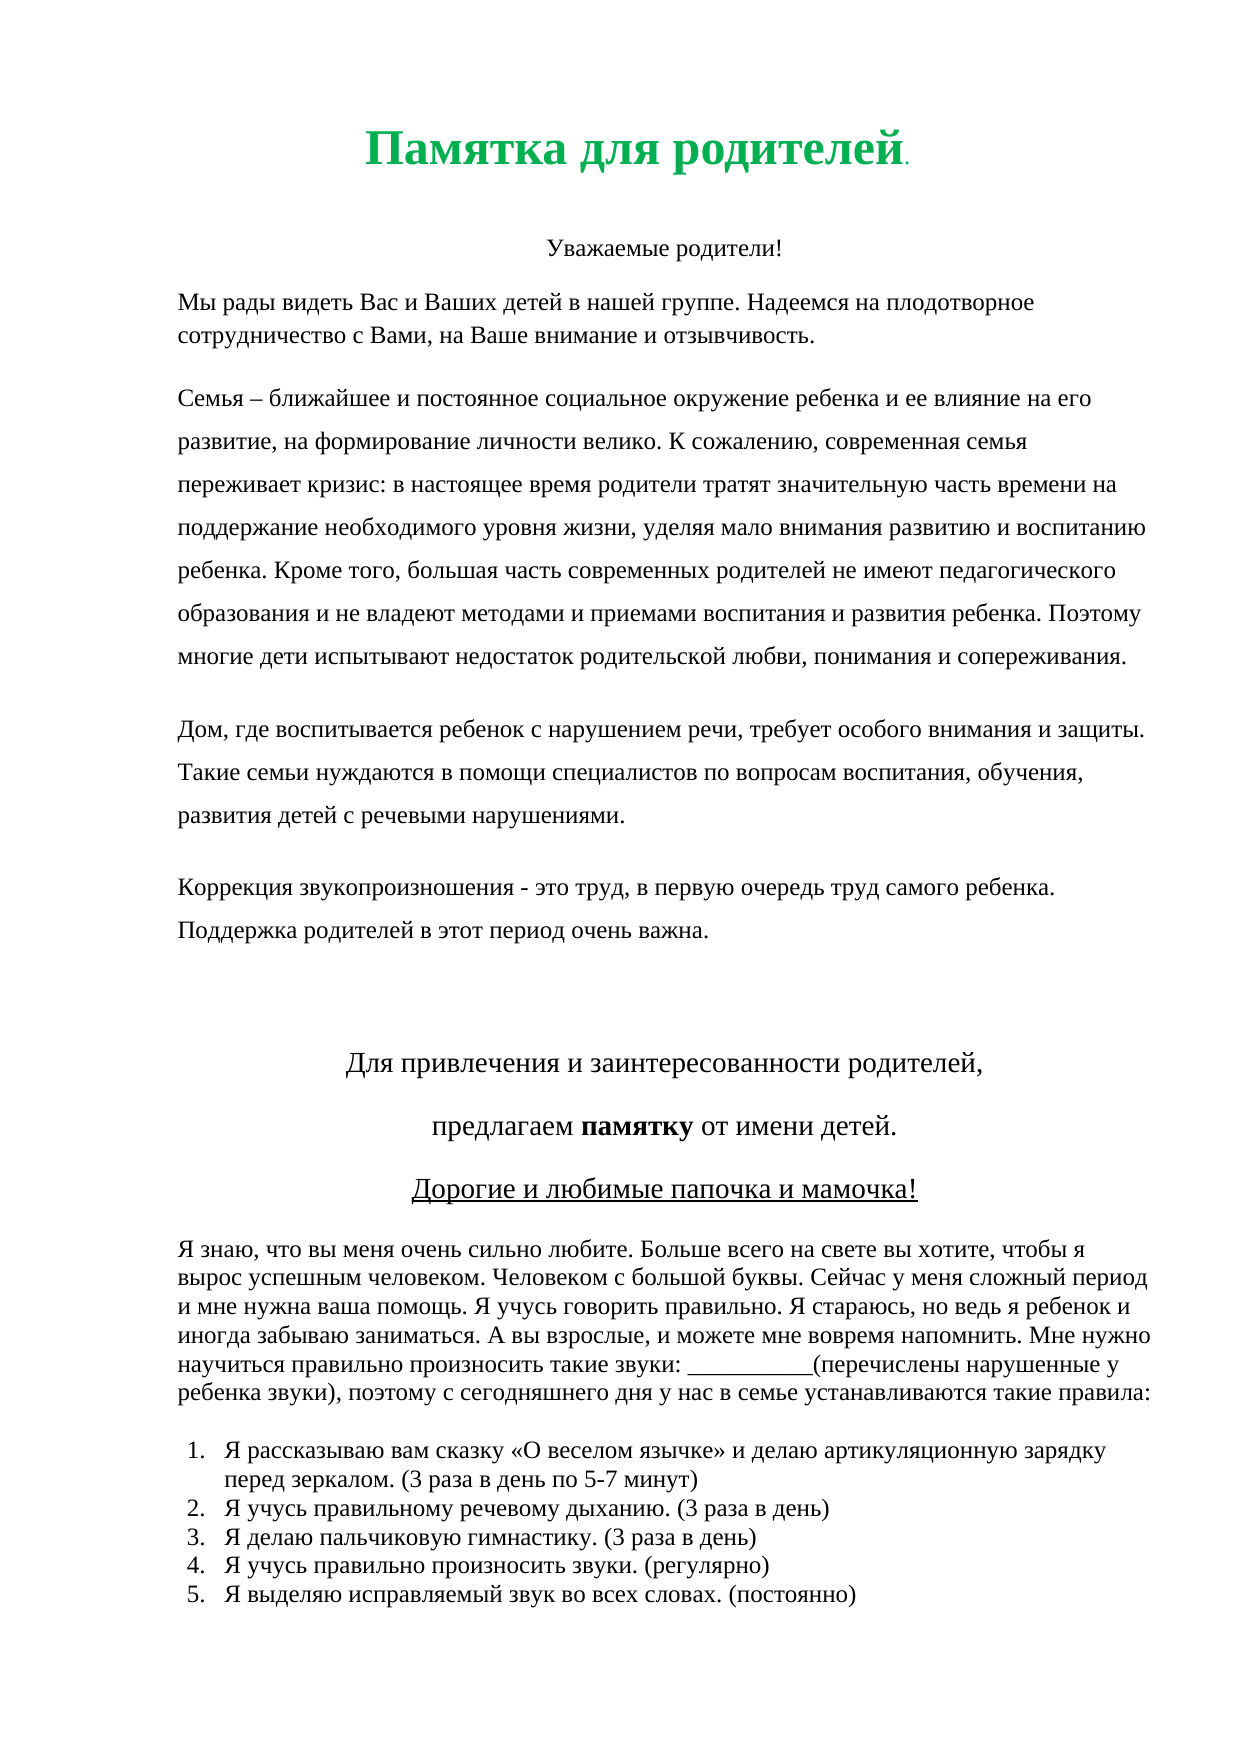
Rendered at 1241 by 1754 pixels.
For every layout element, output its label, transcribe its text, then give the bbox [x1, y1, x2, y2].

list Я рассказываю вам сказку «О веселом язычке» и делаю артикуляционную зарядку перед зеркалом. (3 раза в день по 5-7 минут) [187, 1435, 1152, 1493]
text Для привлечения и заинтересованности родителей, [177, 1046, 1152, 1079]
list Я учусь правильному речевому дыханию. (3 раза в день) [187, 1493, 1152, 1522]
text Семья – ближайшее и постоянное социальное окружение ребенка и ее влияние на его развитие, на формирование личности велико. К сожалению, современная семья переживает кризис: в настоящее время родители тратят значительную часть времени на поддержание необходимого уровня жизни, уделяя мало внимания развитию и воспитанию ребенка. Кроме того, большая часть современных родителей не имеют педагогического образования и не владеют методами и приемами воспитания и развития ребенка. Поэтому многие дети испытывают недостаток родительской любви, понимания и сопереживания. [177, 383, 1152, 670]
text Мы рады видеть Вас и Ваших детей в нашей группе. Надеемся на плодотворное сотрудничество с Вами, на Ваше внимание и отзывчивость. [177, 287, 1152, 349]
text Памятка для родителей. [177, 118, 1152, 176]
text Дорогие и любимые папочка и мамочка! [177, 1171, 1152, 1204]
text Я знаю, что вы меня очень сильно любите. Больше всего на свете вы хотите, чтобы я вырос успешным человеком. Человеком с большой буквы. Сейчас у меня сложный период и мне нужна ваша помощь. Я учусь говорить правильно. Я стараюсь, но ведь я ребенок и иногда забываю заниматься. А вы взрослые, и можете мне вовремя напомнить. Мне нужно научиться правильно произносить такие звуки: __________(перечислены нарушенные у ребенка звуки), поэтому с сегодняшнего дня у нас в семье устанавливаются такие правила: [177, 1234, 1152, 1406]
list Я делаю пальчиковую гимнастику. (3 раза в день) [187, 1522, 1152, 1550]
list Я выделяю исправляемый звук во всех словах. (постоянно) [187, 1579, 1152, 1608]
text Уважаемые родители! [177, 233, 1152, 262]
text предлагаем памятку от имени детей. [177, 1108, 1152, 1142]
text Дом, где воспитывается ребенок с нарушением речи, требует особого внимания и защиты. Такие семьи нуждаются в помощи специалистов по вопросам воспитания, обучения, развития детей с речевыми нарушениями. [177, 714, 1152, 829]
text Коррекция звукопроизношения - это труд, в первую очередь труд самого ребенка. Поддержка родителей в этот период очень важна. [177, 872, 1152, 944]
list Я учусь правильно произносить звуки. (регулярно) [187, 1550, 1152, 1579]
